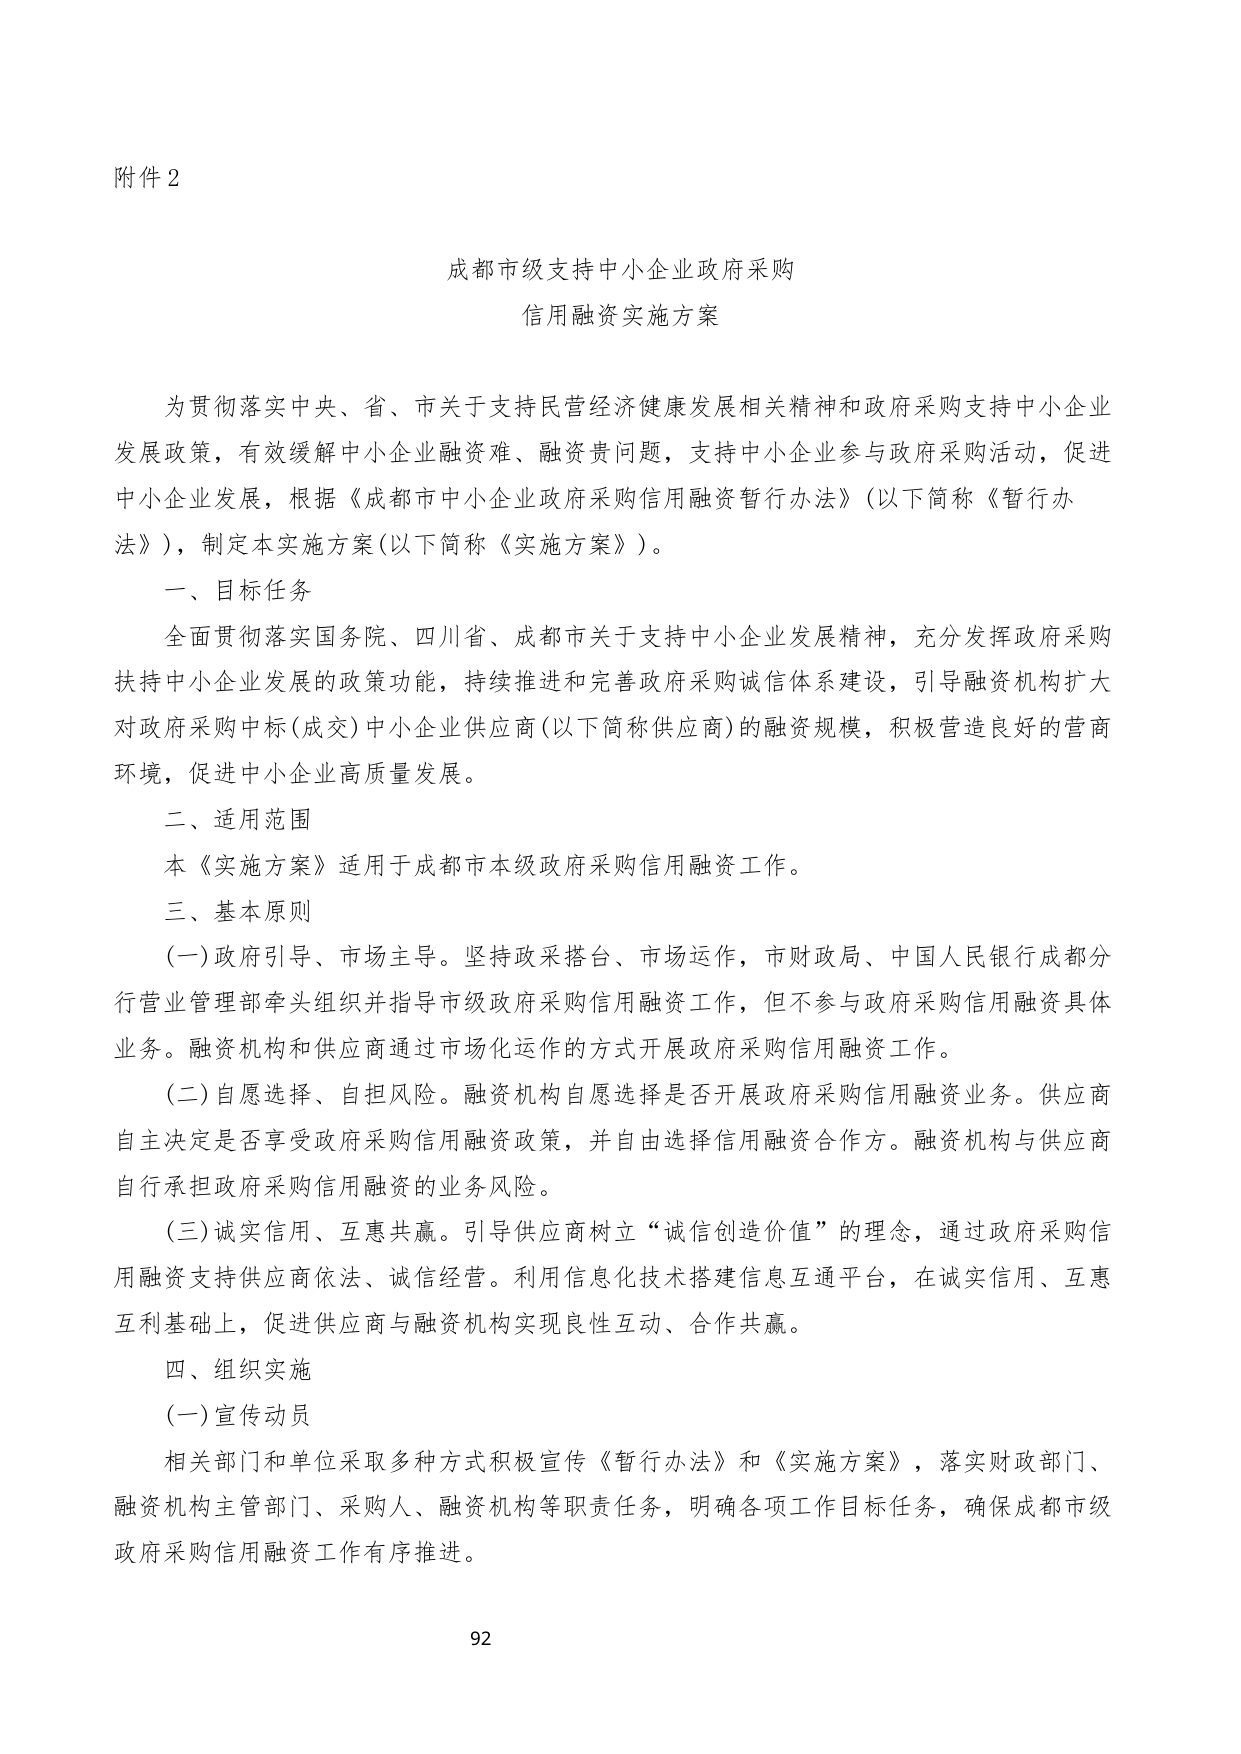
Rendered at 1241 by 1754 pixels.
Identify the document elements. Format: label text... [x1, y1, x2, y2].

text (一)政府引导、市场主导。坚持政采搭台、市场运作，市财政局、中国人民银行成都分行营业管理部牵头组织并指导市级政府采购信用融资工作，但不参与政府采购信用融资具体业务。融资机构和供应商通过市场化运作的方式开展政府采购信用融资工作。 [112, 929, 1128, 1067]
text 附件2 [112, 150, 1128, 196]
text 全面贯彻落实国务院、四川省、成都市关于支持中小企业发展精神，充分发挥政府采购扶持中小企业发展的政策功能，持续推进和完善政府采购诚信体系建设，引导融资机构扩大对政府采购中标(成交)中小企业供应商(以下简称供应商)的融资规模，积极营造良好的营商环境，促进中小企业高质量发展。 [112, 608, 1128, 792]
text 为贯彻落实中央、省、市关于支持民营经济健康发展相关精神和政府采购支持中小企业发展政策，有效缓解中小企业融资难、融资贵问题，支持中小企业参与政府采购活动，促进中小企业发展，根据《成都市中小企业政府采购信用融资暂行办法》(以下简称《暂行办法》)，制定本实施方案(以下简称《实施方案》)。 [112, 379, 1128, 562]
text 一、目标任务 [112, 562, 1128, 608]
text 成都市级支持中小企业政府采购 [112, 242, 1128, 287]
text 三、基本原则 [112, 883, 1128, 929]
text 四、组织实施 [112, 1342, 1128, 1387]
text (一)宣传动员 [112, 1387, 1128, 1433]
text 相关部门和单位采取多种方式积极宣传《暂行办法》和《实施方案》，落实财政部门、融资机构主管部门、采购人、融资机构等职责任务，明确各项工作目标任务，确保成都市级政府采购信用融资工作有序推进。 [112, 1433, 1128, 1571]
text (二)自愿选择、自担风险。融资机构自愿选择是否开展政府采购信用融资业务。供应商自主决定是否享受政府采购信用融资政策，并自由选择信用融资合作方。融资机构与供应商自行承担政府采购信用融资的业务风险。 [112, 1067, 1128, 1204]
text 二、适用范围 [112, 792, 1128, 837]
text (三)诚实信用、互惠共赢。引导供应商树立“诚信创造价值”的理念，通过政府采购信用融资支持供应商依法、诚信经营。利用信息化技术搭建信息互通平台，在诚实信用、互惠互利基础上，促进供应商与融资机构实现良性互动、合作共赢。 [112, 1204, 1128, 1342]
text 信用融资实施方案 [112, 287, 1128, 333]
text 本《实施方案》适用于成都市本级政府采购信用融资工作。 [112, 837, 1128, 883]
